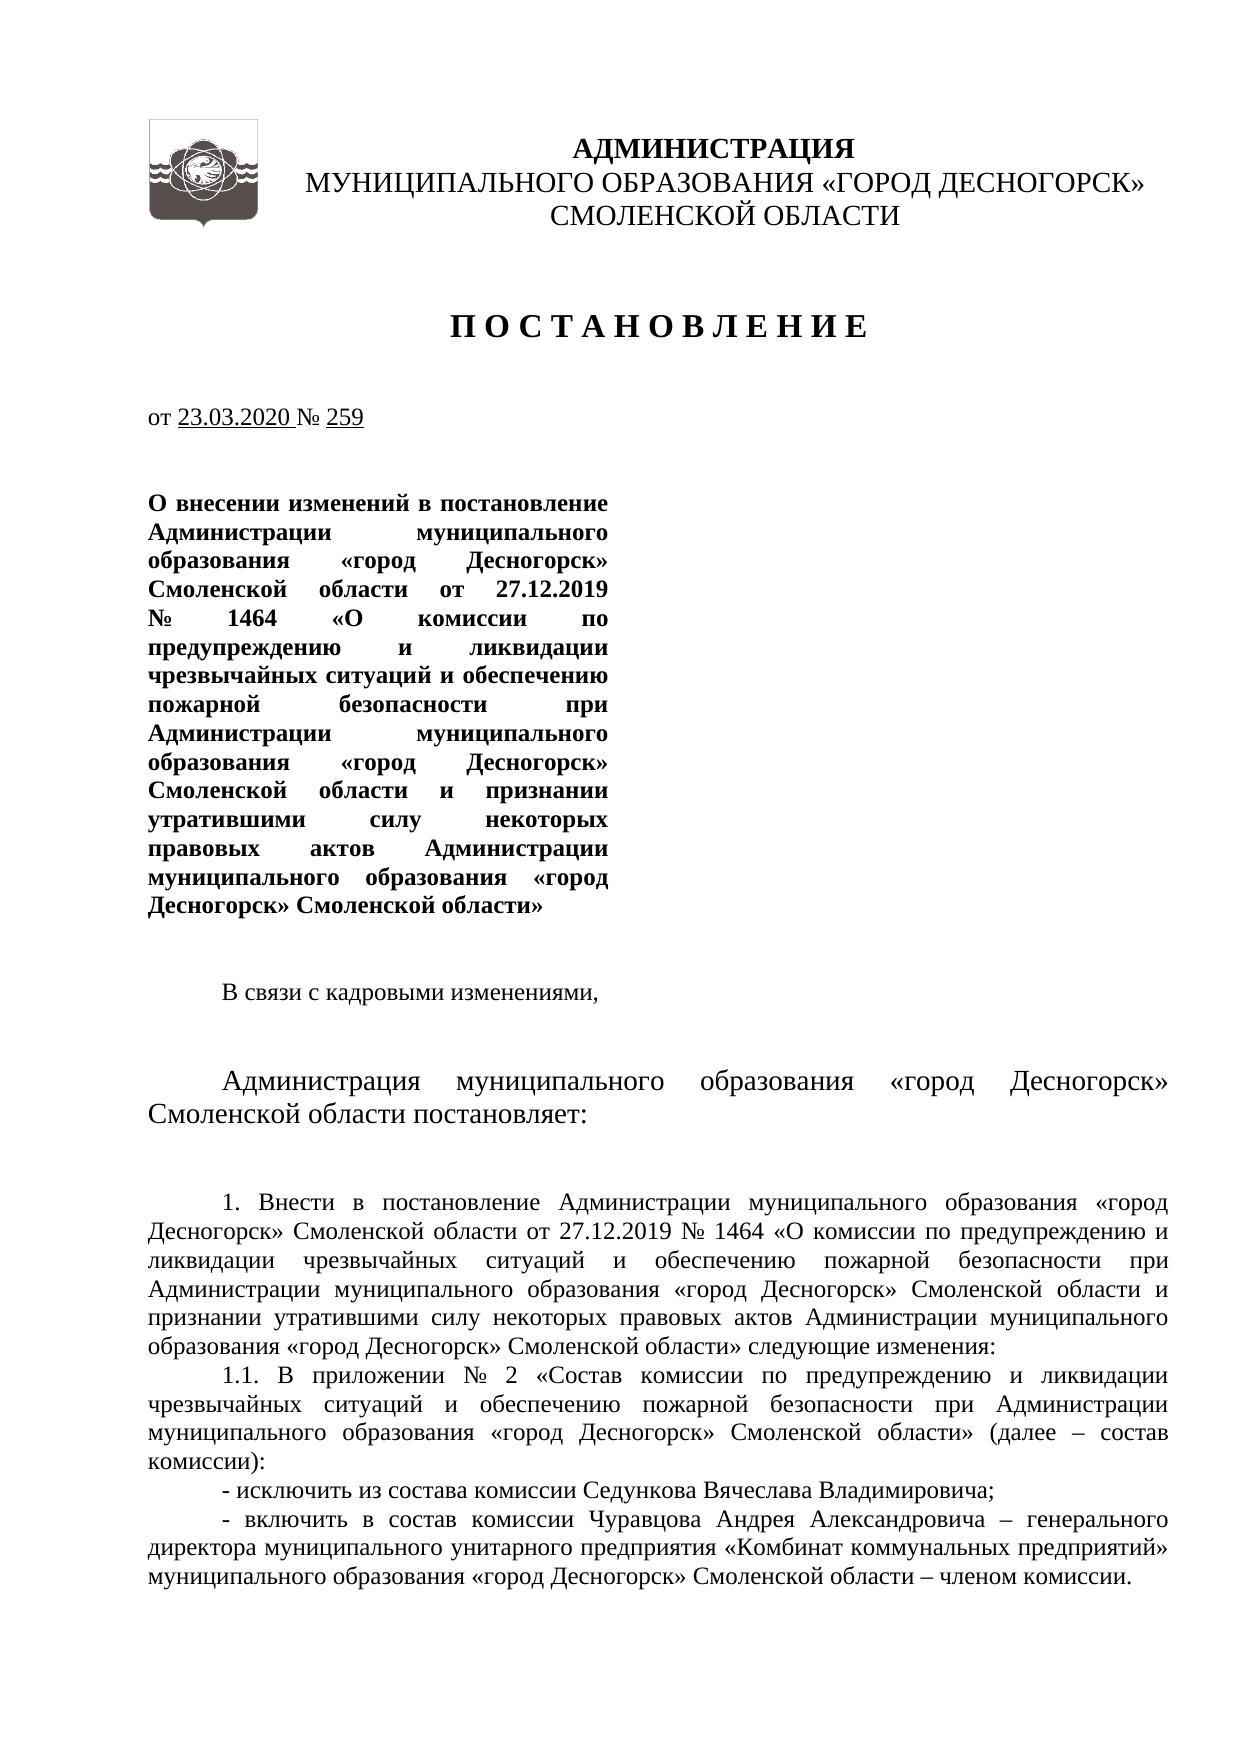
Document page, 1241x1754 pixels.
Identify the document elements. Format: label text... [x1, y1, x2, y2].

text 1.1. В приложении № 2 «Состав комиссии по предупреждению и ликвидации чрезвычайных ситуаций и обеспечению пожарной безопасности при Администрации муниципального образования «город Десногорск» Смоленской области» (далее – состав комиссии): [148, 1360, 1169, 1475]
subtitle П О С Т А Н О В Л Е Н И Е [148, 306, 1169, 344]
text Администрация муниципального образования «город Десногорск» Смоленской области постановляет: [148, 1063, 1169, 1130]
text - исключить из состава комиссии Седункова Вячеслава Владимировича; [148, 1475, 1169, 1504]
text 1. Внести в постановление Администрации муниципального образования «город Десногорск» Смоленской области от 27.12.2019 № 1464 «О комиссии по предупреждению и ликвидации чрезвычайных ситуаций и обеспечению пожарной безопасности при Администрации муниципального образования «город Десногорск» Смоленской области и признании утратившими силу некоторых правовых актов Администрации муниципального образования «город Десногорск» Смоленской области» следующие изменения: [148, 1187, 1169, 1360]
text - включить в состав комиссии Чуравцова Андрея Александровича – генерального директора муниципального унитарного предприятия «Комбинат коммунальных предприятий» муниципального образования «город Десногорск» Смоленской области – членом комиссии. [148, 1504, 1169, 1590]
text О внесении изменений в постановление Администрации муниципального образования «город Десногорск» Смоленской области от 27.12.2019 № 1464 «О комиссии по предупреждению и ликвидации чрезвычайных ситуаций и обеспечению пожарной безопасности при Администрации муниципального образования «город Десногорск» Смоленской области и признании утратившими силу некоторых правовых актов Администрации муниципального образования «город Десногорск» Смоленской области» [148, 488, 608, 919]
picture [147, 118, 259, 229]
text от 23.03.2020 № 259 [148, 402, 1169, 430]
text В связи с кадровыми изменениями, [148, 977, 1169, 1005]
